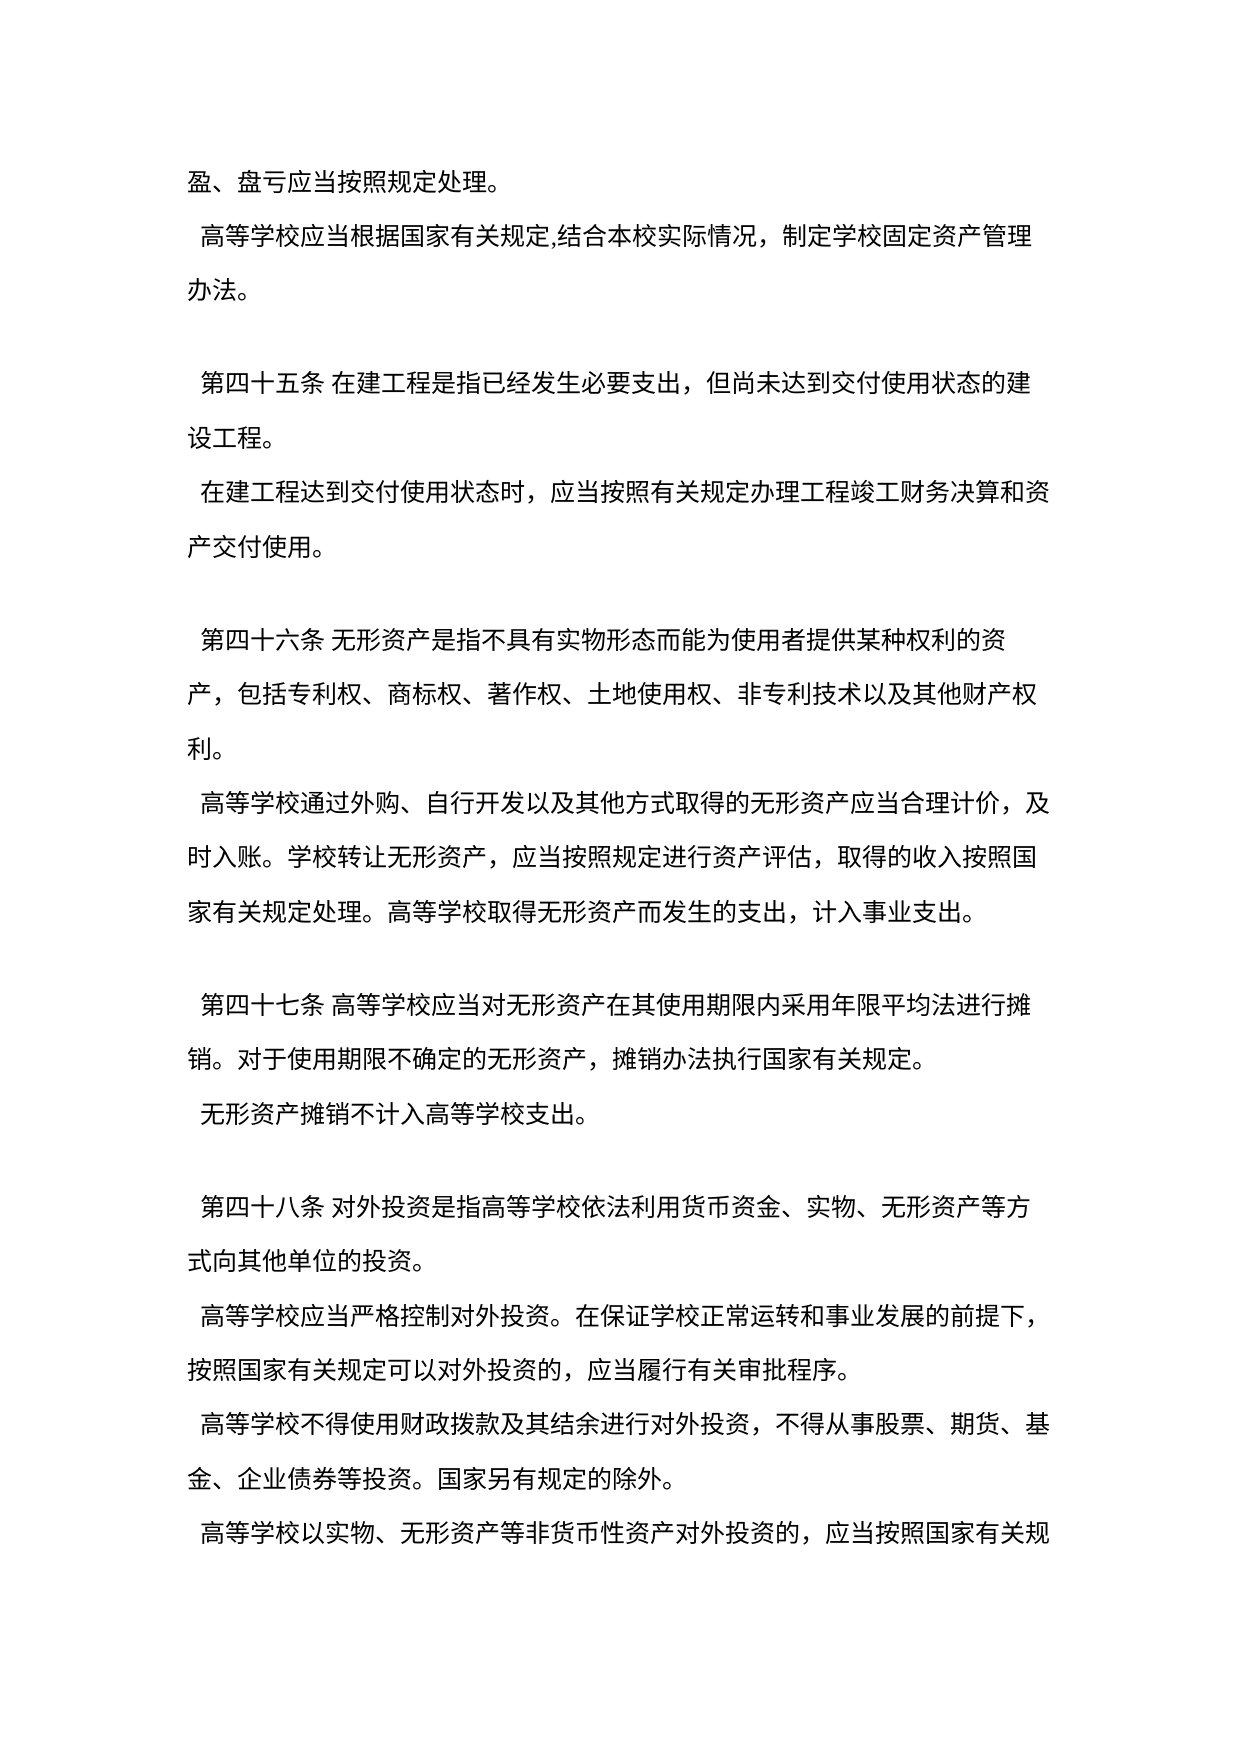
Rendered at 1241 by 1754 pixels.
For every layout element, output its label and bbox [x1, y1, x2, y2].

table_cell [188, 162, 1053, 1550]
